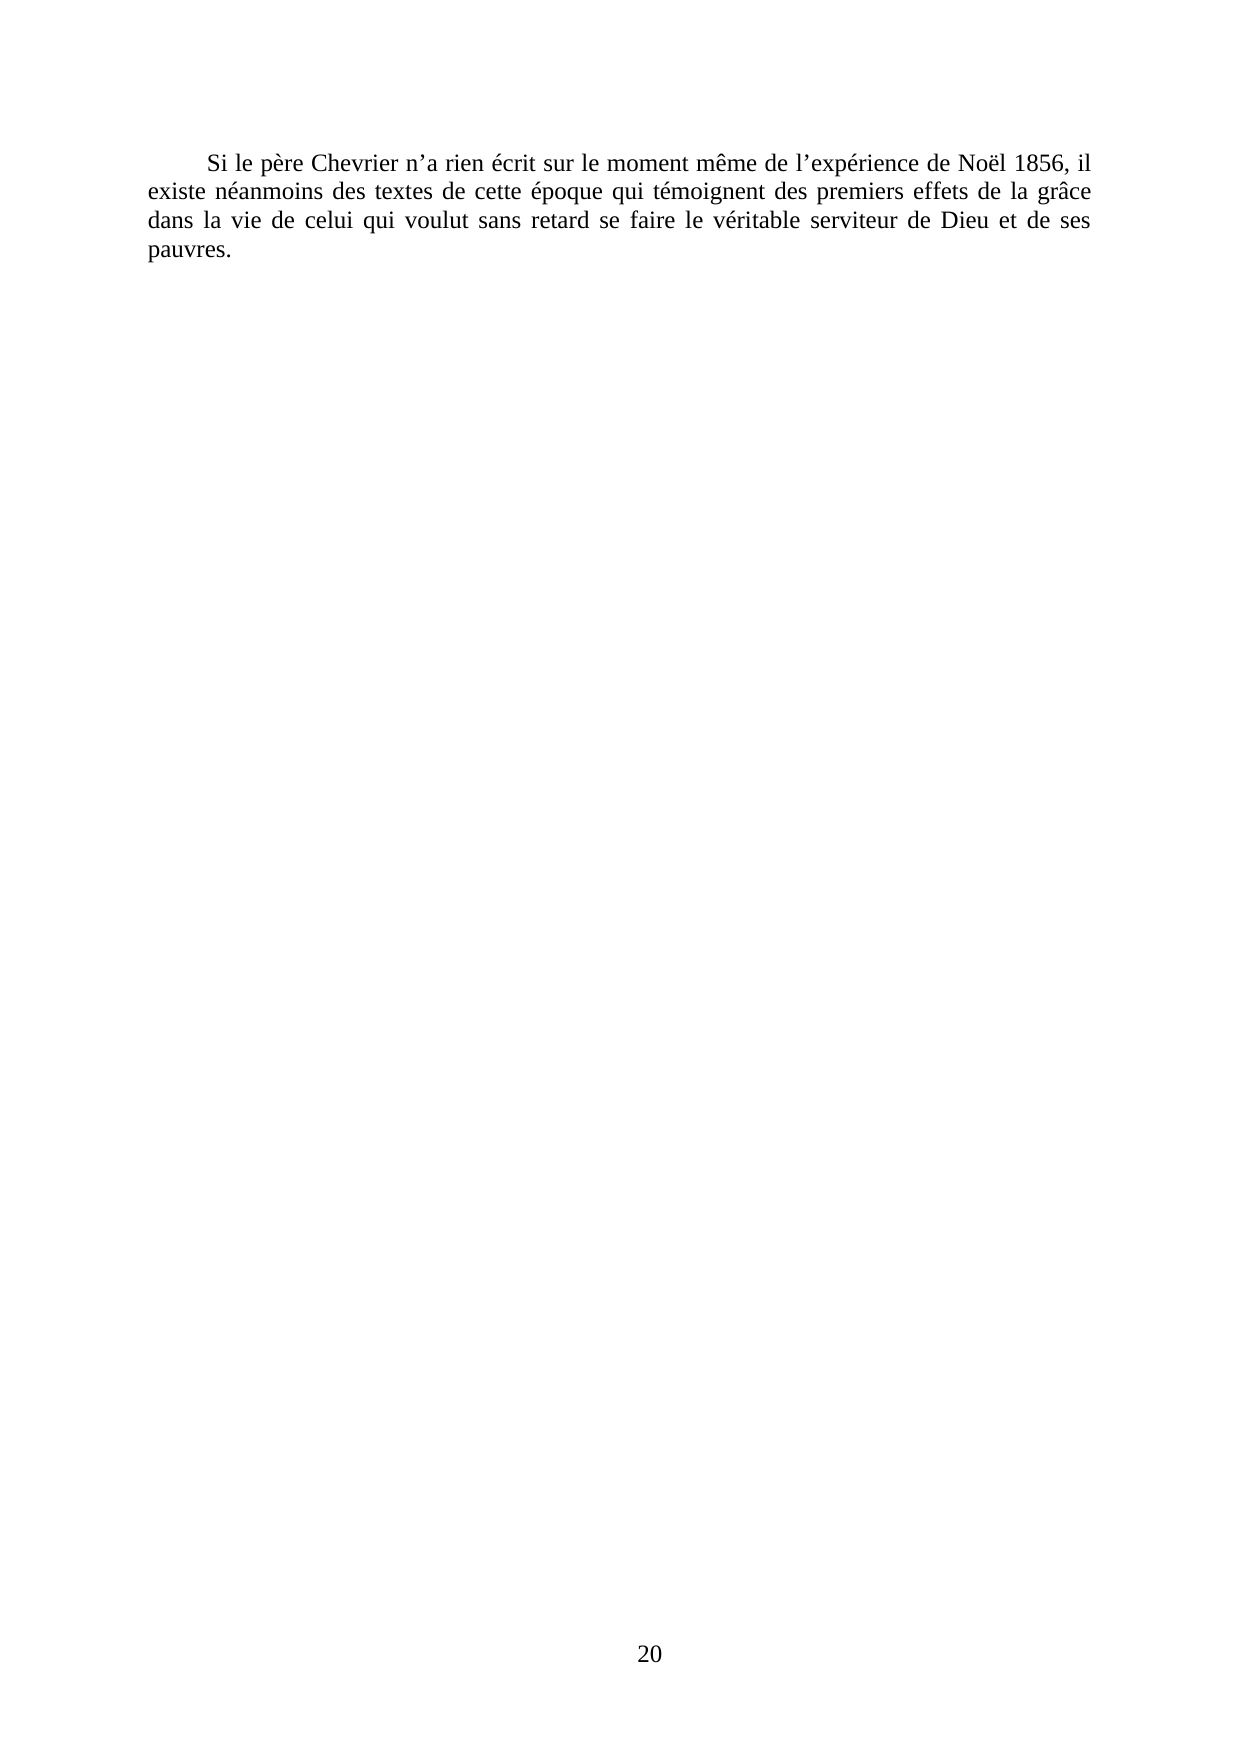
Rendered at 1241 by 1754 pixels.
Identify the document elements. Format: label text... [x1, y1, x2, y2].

text Si le père Chevrier n’a rien écrit sur le moment même de l’expérience de Noël 1856, il existe néanmoins des textes de cette époque qui témoignent des premiers effets de la grâce dans la vie de celui qui voulut sans retard se faire le véritable serviteur de Dieu et de ses pauvres. [148, 148, 1093, 263]
